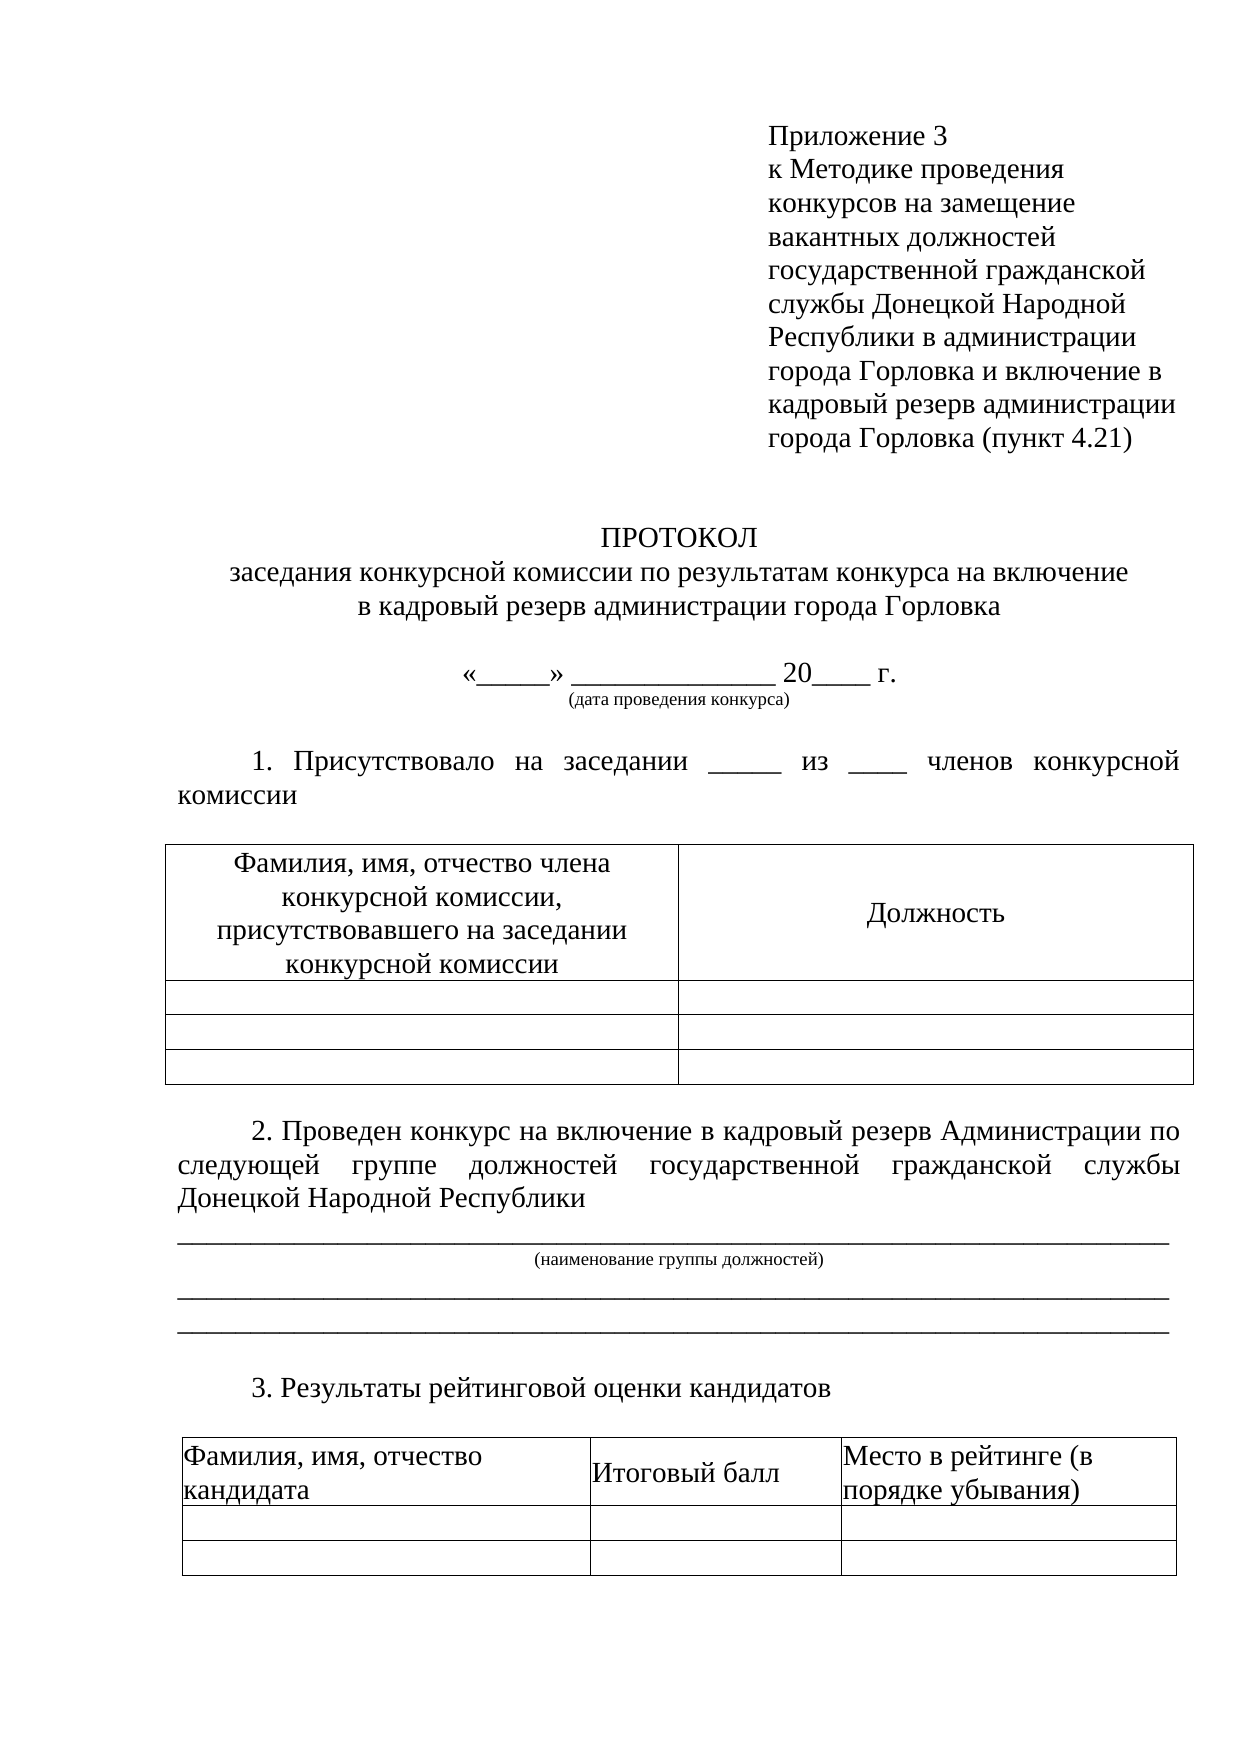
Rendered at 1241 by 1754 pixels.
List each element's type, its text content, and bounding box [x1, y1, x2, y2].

table_cell [842, 1541, 1176, 1575]
text «_____» ______________ 20____ г. [177, 655, 1181, 688]
table_header Итоговый балл [591, 1438, 841, 1505]
table_cell [166, 1050, 678, 1084]
text города Горловка и включение в [177, 353, 1181, 386]
table_cell [591, 1506, 841, 1540]
table_cell [591, 1541, 841, 1575]
text города Горловка (пункт 4.21) [177, 420, 1181, 453]
text 1. Присутствовало на заседании _____ из ____ членов конкурсной комиссии [177, 743, 1181, 811]
text (наименование группы должностей) [177, 1248, 1181, 1269]
table_header Фамилия, имя, отчество члена конкурсной комиссии, присутствовавшего на заседании конкурсной комиссии [166, 845, 678, 979]
table_cell [183, 1541, 590, 1575]
table_header Место в рейтинге (в порядке убывания) [842, 1438, 1176, 1505]
text Республики в администрации [177, 319, 1181, 353]
text ________________________________________________________________________________________________________________________________________ [177, 1269, 1181, 1336]
table_cell [679, 1015, 1193, 1048]
table_cell [679, 1050, 1193, 1084]
text ____________________________________________________________________ [177, 1214, 1181, 1248]
table_cell [842, 1506, 1176, 1540]
table_header Фамилия, имя, отчество кандидата [183, 1438, 590, 1505]
text государственной гражданской [177, 252, 1181, 286]
text вакантных должностей [177, 219, 1181, 252]
text заседания конкурсной комиссии по результатам конкурса на включение [177, 554, 1181, 588]
text к Методике проведения [177, 152, 1181, 185]
text в кадровый резерв администрации города Горловка [177, 588, 1181, 621]
text 3. Результаты рейтинговой оценки кандидатов [177, 1370, 1181, 1403]
text кадровый резерв администрации [177, 386, 1181, 420]
text службы Донецкой Народной [177, 286, 1181, 319]
text ПРОТОКОЛ [177, 521, 1181, 554]
text 2. Проведен конкурс на включение в кадровый резерв Администрации по следующей группе должностей государственной гражданской службы Донецкой Народной Республики [177, 1113, 1181, 1214]
text (дата проведения конкурса) [177, 688, 1181, 710]
text Приложение 3 [177, 118, 1181, 152]
table_cell [183, 1506, 590, 1540]
table_cell [166, 981, 678, 1014]
text конкурсов на замещение [177, 185, 1181, 219]
table_cell [166, 1015, 678, 1048]
table_header Должность [679, 845, 1193, 979]
table_cell [679, 981, 1193, 1014]
